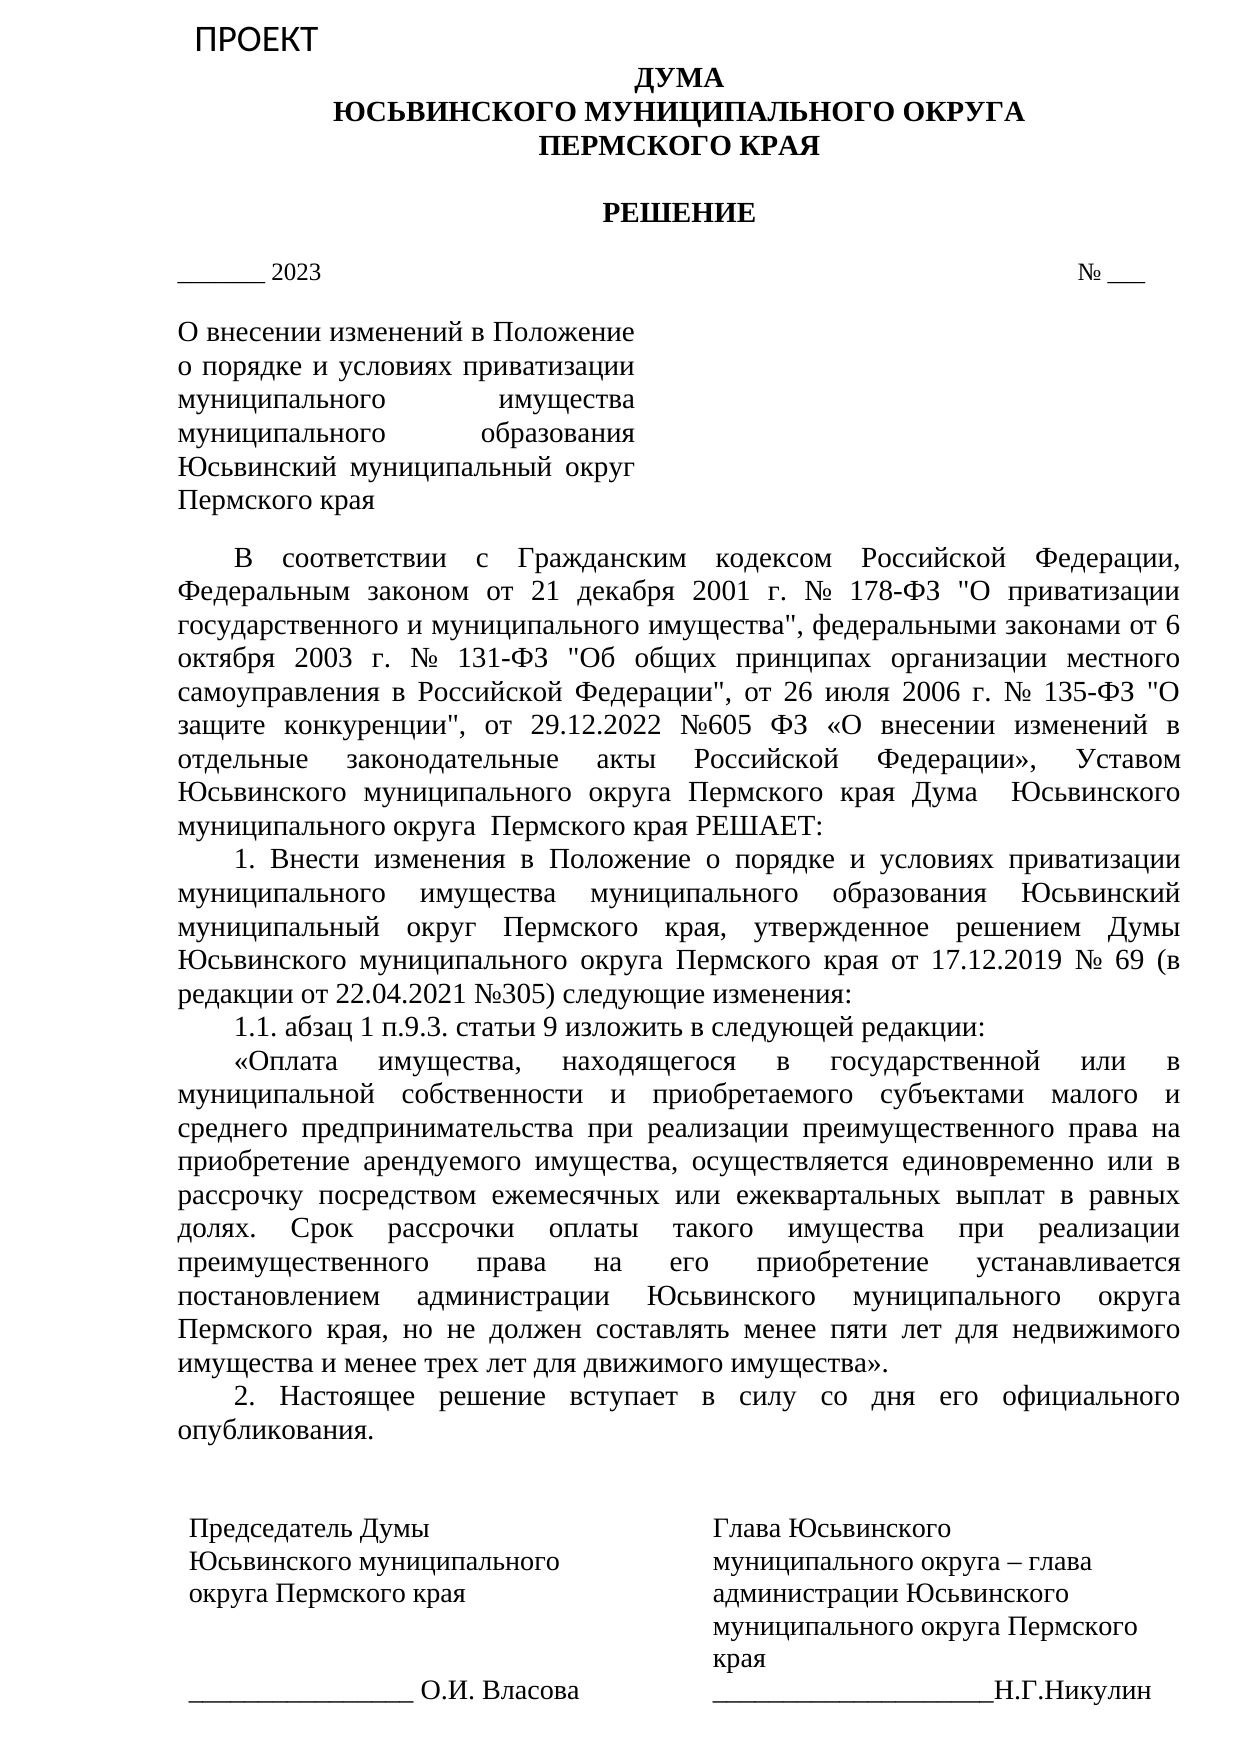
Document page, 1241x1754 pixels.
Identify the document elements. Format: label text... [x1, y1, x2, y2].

table_header Глава Юсьвинского муниципального округа – глава администрации Юсьвинского муниципального округа Пермского края ____________________Н.Г.Никулин [655, 1479, 1163, 1706]
text ДУМА [177, 61, 1181, 94]
text 2. Настоящее решение вступает в силу со дня его официального опубликования. [177, 1378, 1181, 1445]
text «Оплата имущества, находящегося в государственной или в муниципальной собственности и приобретаемого субъектами малого и среднего предпринимательства при реализации преимущественного права на приобретение арендуемого имущества, осуществляется единовременно или в рассрочку посредством ежемесячных или ежеквартальных выплат в равных долях. Срок рассрочки оплаты такого имущества при реализации преимущественного права на его приобретение устанавливается постановлением администрации Юсьвинского муниципального округа Пермского края, но не должен составлять менее пяти лет для недвижимого имущества и менее трех лет для движимого имущества». [177, 1043, 1181, 1378]
text _______ 2023 № ___ [133, 257, 1181, 286]
text О внесении изменений в Положение о порядке и условиях приватизации муниципального имущества муниципального образования Юсьвинский муниципальный округ Пермского края [177, 314, 635, 516]
text ЮСЬВИНСКОГО МУНИЦИПАЛЬНОГО ОКРУГА [177, 94, 1181, 128]
text 1.1. абзац 1 п.9.3. статьи 9 изложить в следующей редакции: [177, 1009, 1181, 1043]
table_header Председатель Думы Юсьвинского муниципального округа Пермского края ________________ О.И. Власова [177, 1479, 654, 1706]
text В соответствии с Гражданским кодексом Российской Федерации, Федеральным законом от 21 декабря 2001 г. № 178-ФЗ "О приватизации государственного и муниципального имущества", федеральными законами от 6 октября 2003 г. № 131-ФЗ "Об общих принципах организации местного самоуправления в Российской Федерации", от 26 июля 2006 г. № 135-ФЗ "О защите конкуренции", от 29.12.2022 №605 ФЗ «О внесении изменений в отдельные законодательные акты Российской Федерации», Уставом Юсьвинского муниципального округа Пермского края Дума Юсьвинского муниципального округа Пермского края РЕШАЕТ: [177, 540, 1181, 842]
text 1. Внести изменения в Положение о порядке и условиях приватизации муниципального имущества муниципального образования Юсьвинский муниципальный округ Пермского края, утвержденное решением Думы Юсьвинского муниципального округа Пермского края от 17.12.2019 № 69 (в редакции от 22.04.2021 №305) следующие изменения: [177, 842, 1181, 1009]
text ПРОЕКТ [177, 15, 1181, 61]
text РЕШЕНИЕ [177, 195, 1181, 228]
text ПЕРМСКОГО КРАЯ [177, 128, 1181, 161]
